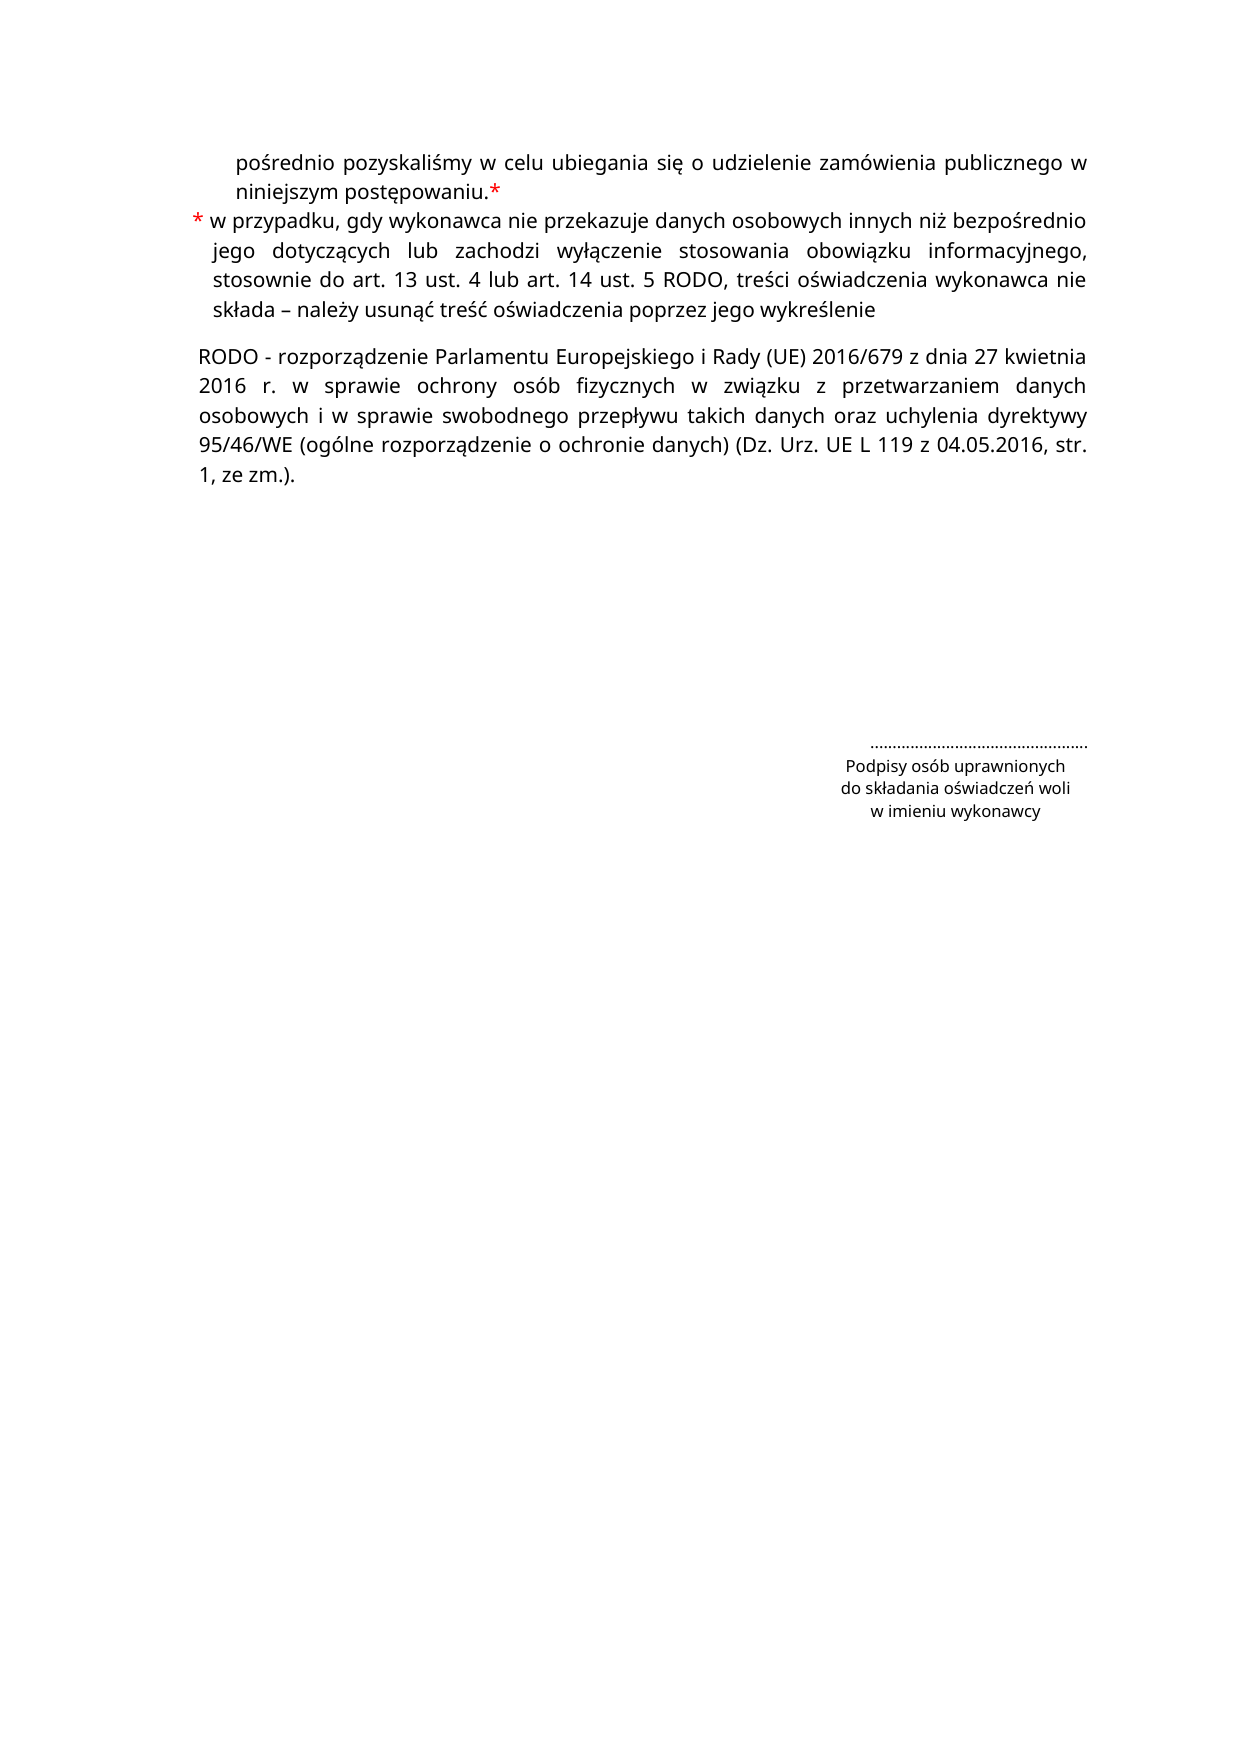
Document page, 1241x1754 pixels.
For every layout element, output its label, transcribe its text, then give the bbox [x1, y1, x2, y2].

text RODO - rozporządzenie Parlamentu Europejskiego i Rady (UE) 2016/679 z dnia 27 kwietnia 2016 r. w sprawie ochrony osób fizycznych w związku z przetwarzaniem danych osobowych i w sprawie swobodnego przepływu takich danych oraz uchylenia dyrektywy 95/46/WE (ogólne rozporządzenie o ochronie danych) (Dz. Urz. UE L 119 z 04.05.2016, str. 1, ze zm.). [198, 342, 1088, 488]
text ................................................. [165, 731, 1088, 753]
text * w przypadku, gdy wykonawca nie przekazuje danych osobowych innych niż bezpośrednio jego dotyczących lub zachodzi wyłączenie stosowania obowiązku informacyjnego, stosownie do art. 13 ust. 4 lub art. 14 ust. 5 RODO, treści oświadczenia wykonawca nie składa – należy usunąć treść oświadczenia poprzez jego wykreślenie [192, 207, 1088, 323]
text Podpisy osób uprawnionych do składania oświadczeń woli w imieniu wykonawcy [839, 754, 1071, 822]
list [198, 148, 1088, 206]
